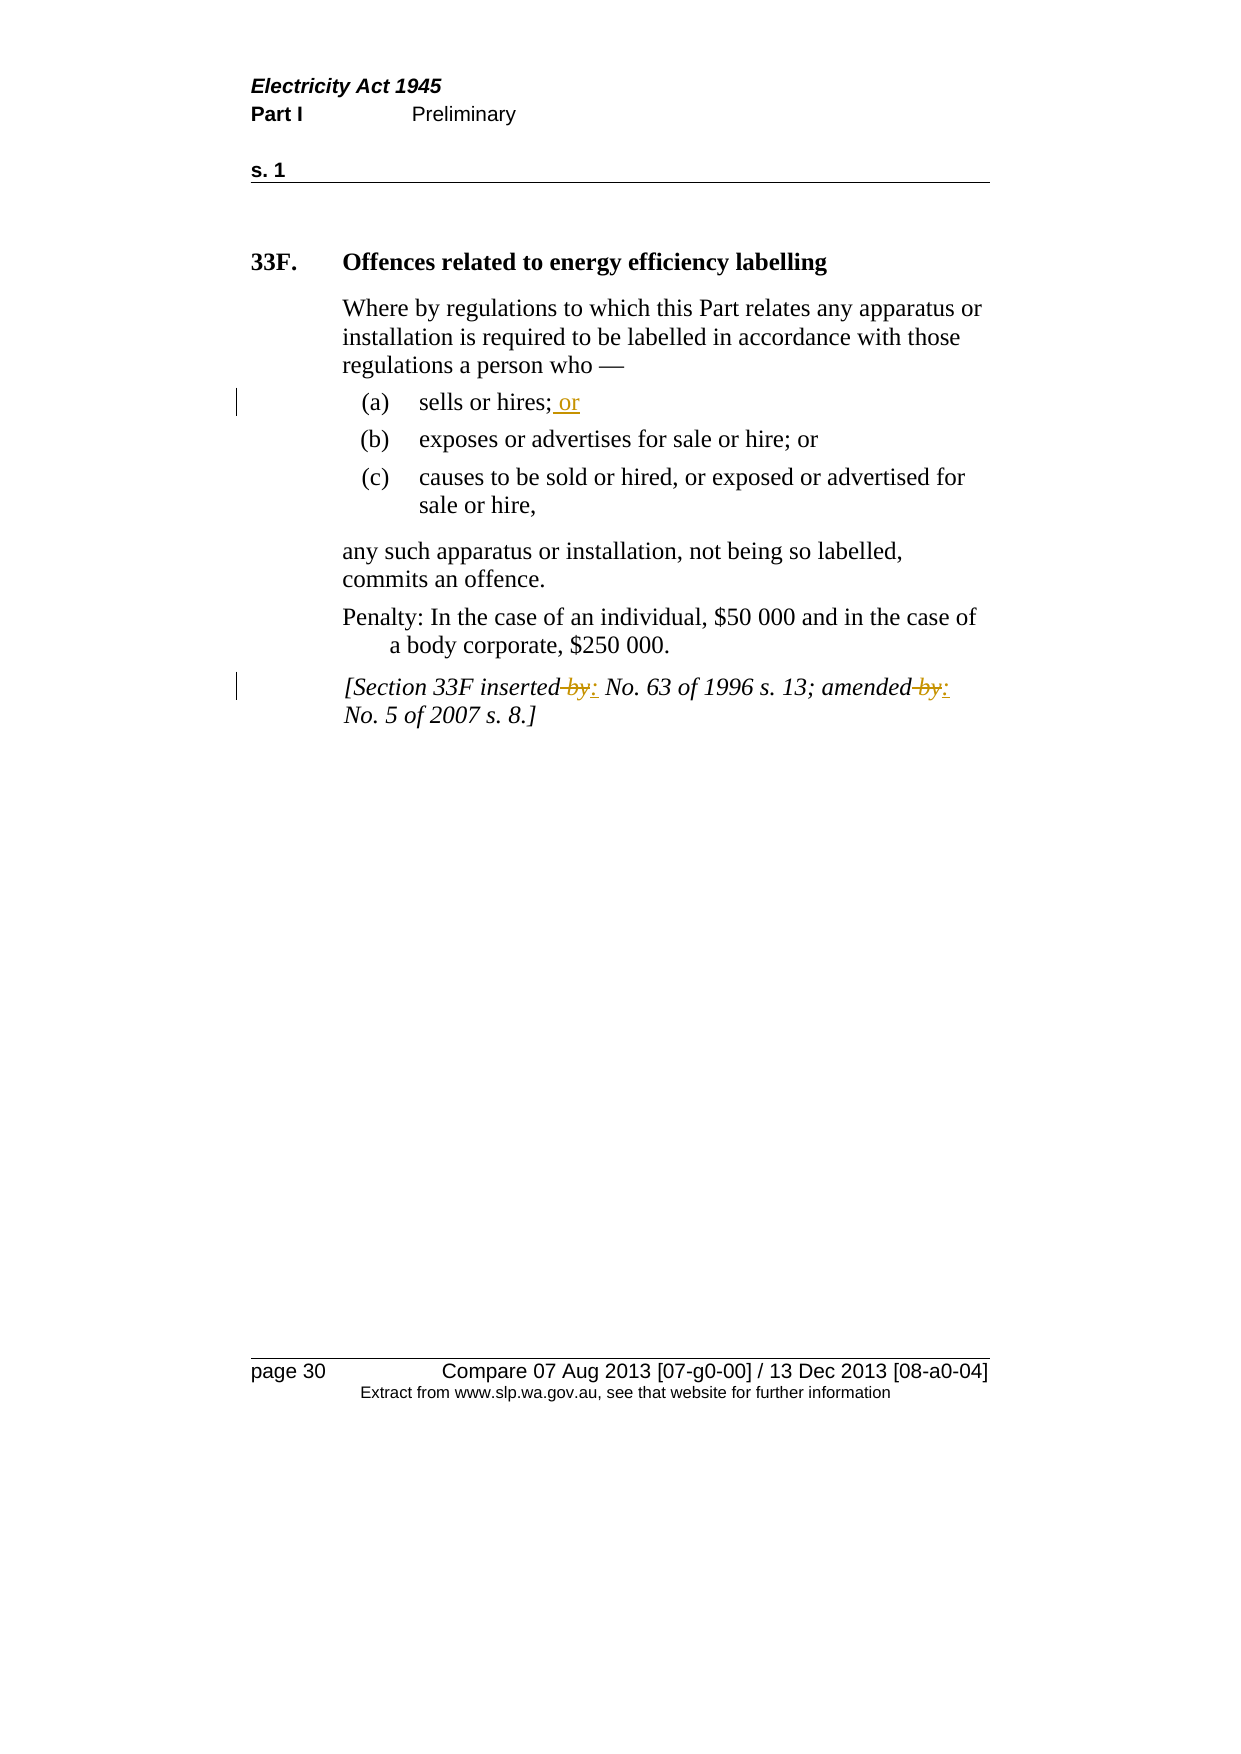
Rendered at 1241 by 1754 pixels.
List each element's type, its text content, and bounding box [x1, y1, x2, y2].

subtitle 33F. Offences related to energy efficiency labelling [251, 247, 990, 276]
text Penalty: In the case of an individual, $50 000 and in the case of a body corporate, $250 000. [251, 602, 990, 659]
text (c) causes to be sold or hired, or exposed or advertised for sale or hire, [251, 462, 990, 519]
text [Section 33F inserted No. 63 of 1996 s. 13; amended No. 5 of 2007 s. 8.] [251, 672, 990, 729]
text (a) sells or hires; [251, 387, 990, 416]
text any such apparatus or installation, not being so labelled, commits an offence. [251, 536, 990, 593]
text Where by regulations to which this Part relates any apparatus or installation is required to be labelled in accordance with those regulations a person who — [251, 293, 990, 379]
text (b) exposes or advertises for sale or hire; or [251, 424, 990, 453]
